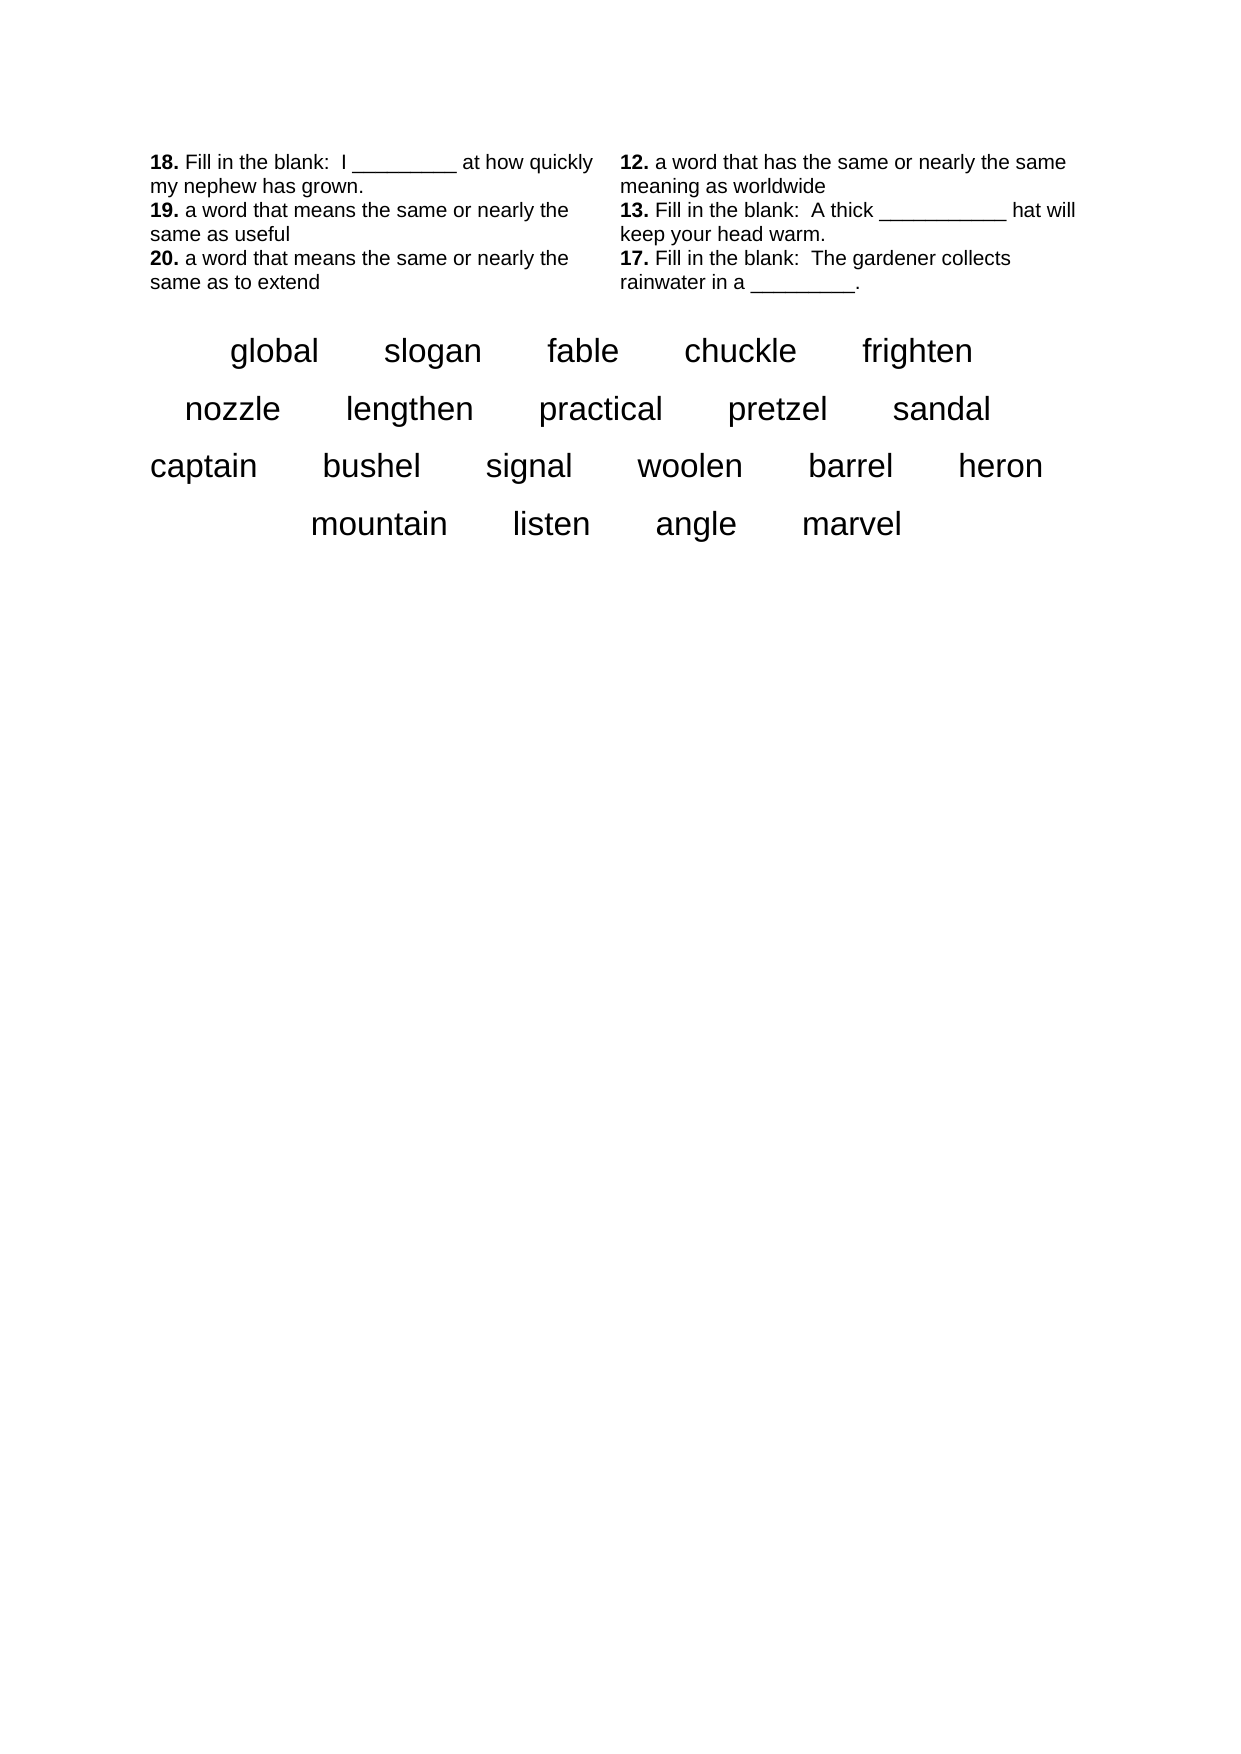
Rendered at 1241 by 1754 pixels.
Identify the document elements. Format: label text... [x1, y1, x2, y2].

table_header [620, 150, 1090, 294]
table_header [150, 150, 620, 294]
text global slogan fable chuckle frighten nozzle lengthen practical pretzel sandal captain bushel signal woolen barrel heron mountain listen angle marvel [150, 331, 1090, 542]
